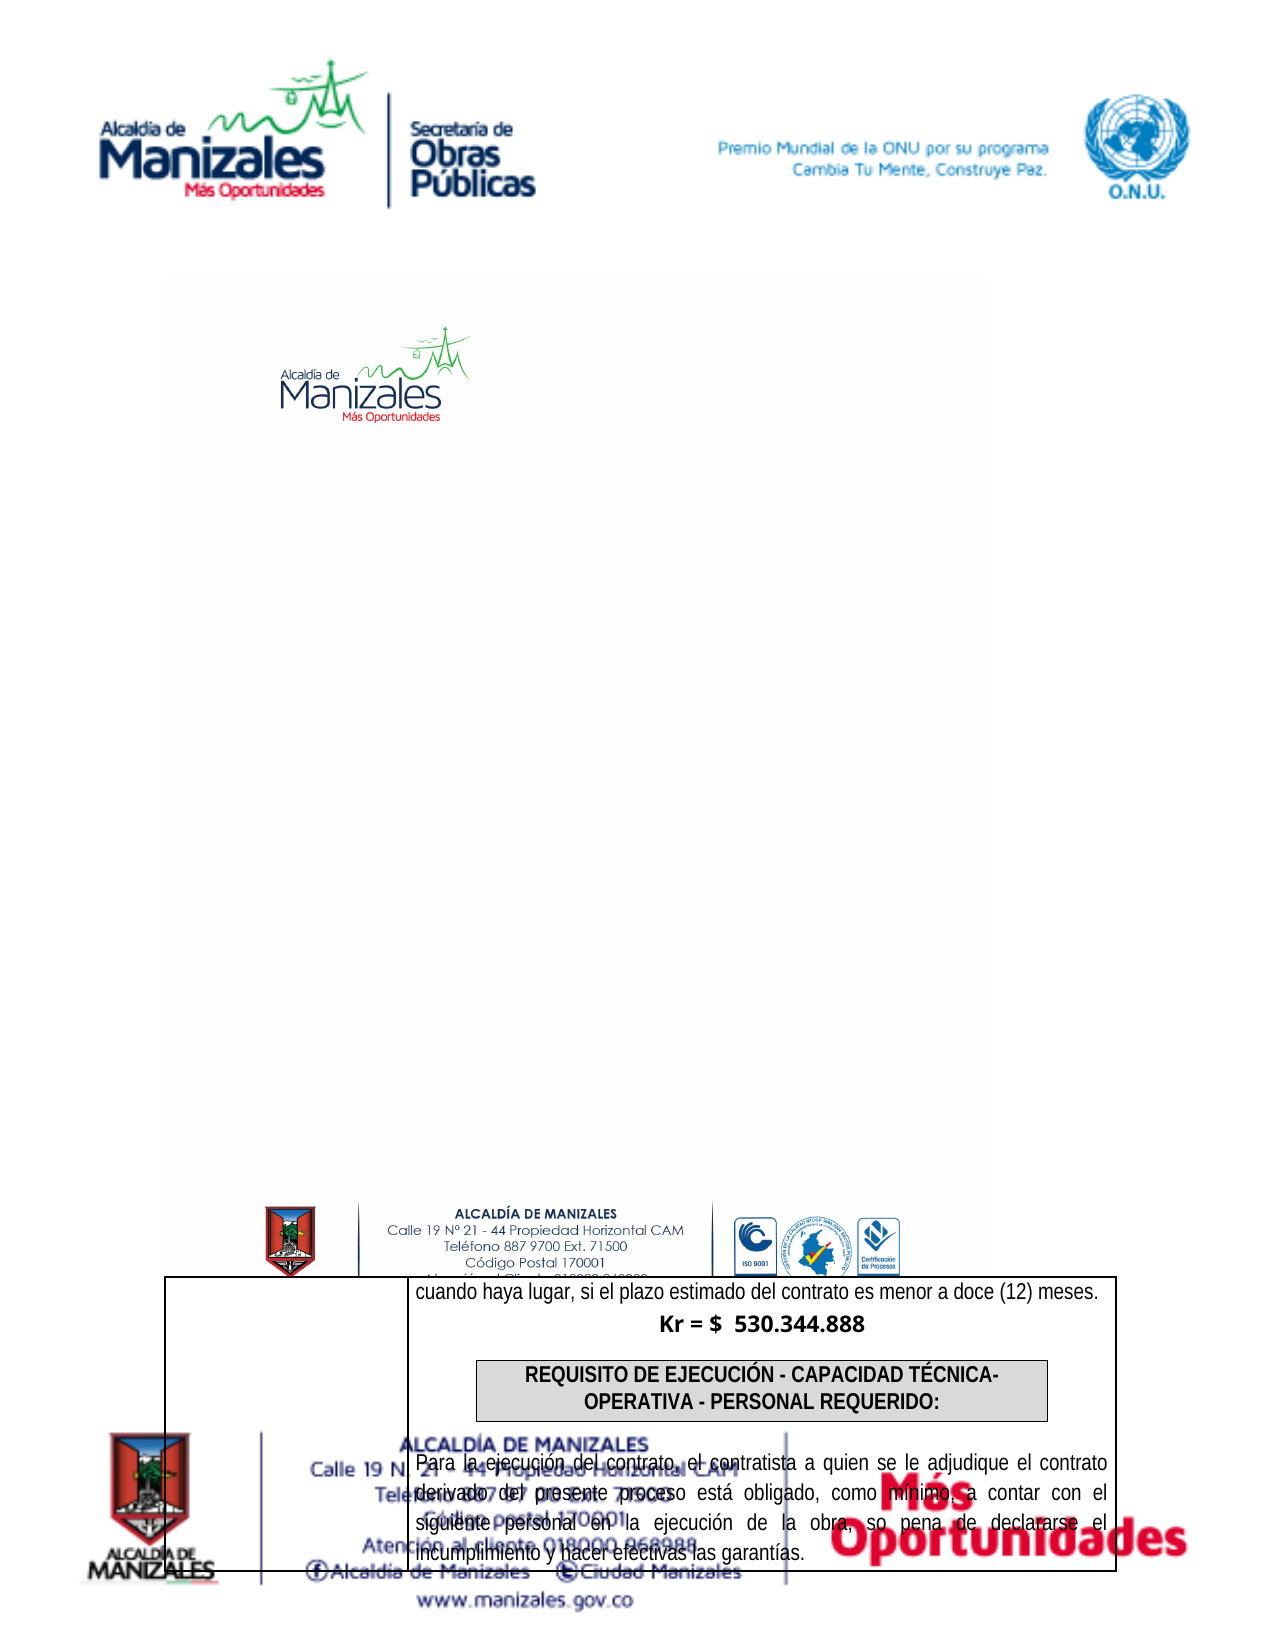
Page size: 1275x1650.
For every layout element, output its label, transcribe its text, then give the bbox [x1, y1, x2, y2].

picture [0, 0, 1272, 1648]
table_cell DESCRIPCIÓN BREVE DE LOS REQUISITOS PARA PARTICIPAR [166, 1278, 407, 1570]
